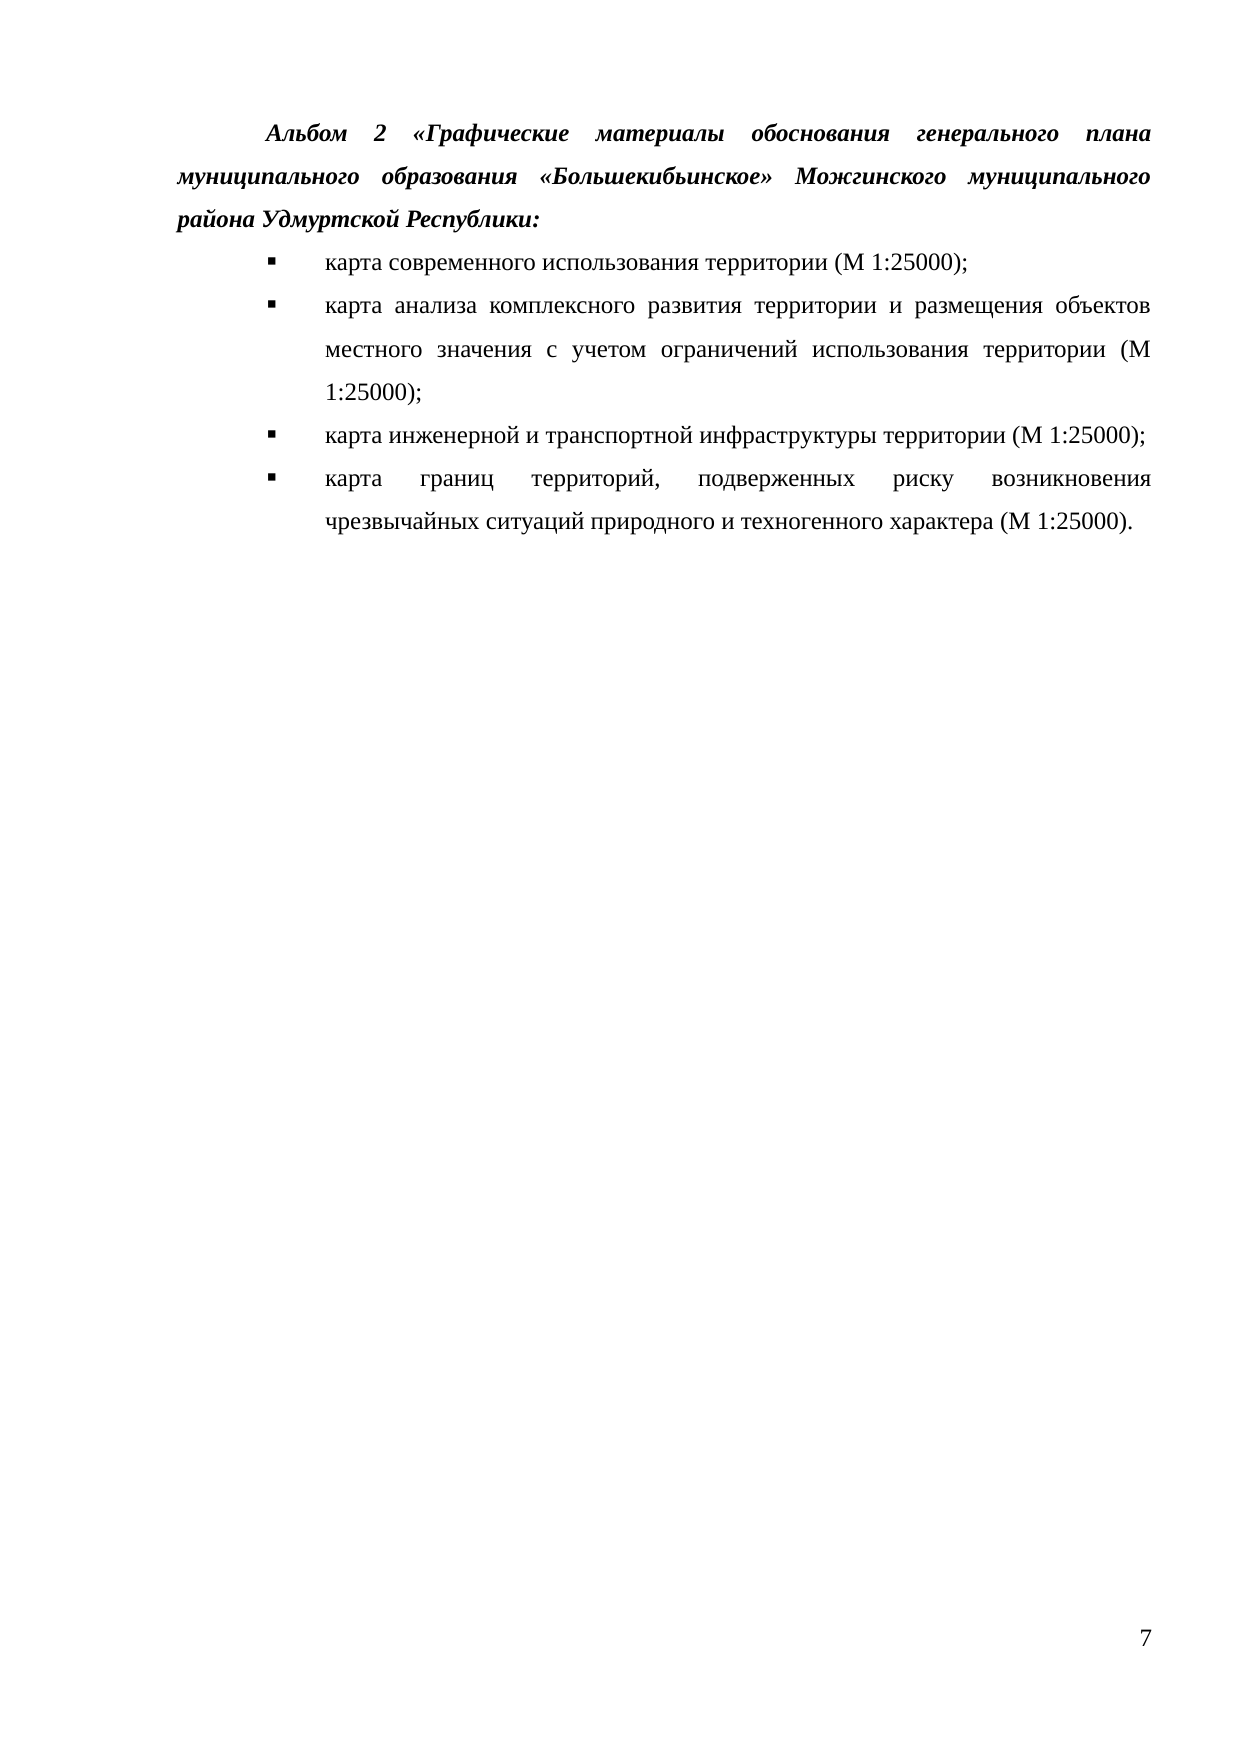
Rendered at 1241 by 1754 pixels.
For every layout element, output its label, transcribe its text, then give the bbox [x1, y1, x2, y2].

list карта границ территорий, подверженных риску возникновения чрезвычайных ситуаций природного и техногенного характера (М 1:25000). [266, 463, 1152, 535]
list карта современного использования территории (М 1:25000); [266, 247, 1152, 276]
list карта инженерной и транспортной инфраструктуры территории (М 1:25000); [266, 420, 1152, 449]
text Альбом 2 «Графические материалы обоснования генерального плана муниципального образования «Большекибьинское» Можгинского муниципального района Удмуртской Республики: [177, 118, 1152, 233]
list карта анализа комплексного развития территории и размещения объектов местного значения с учетом ограничений использования территории (М 1:25000); [266, 291, 1152, 406]
